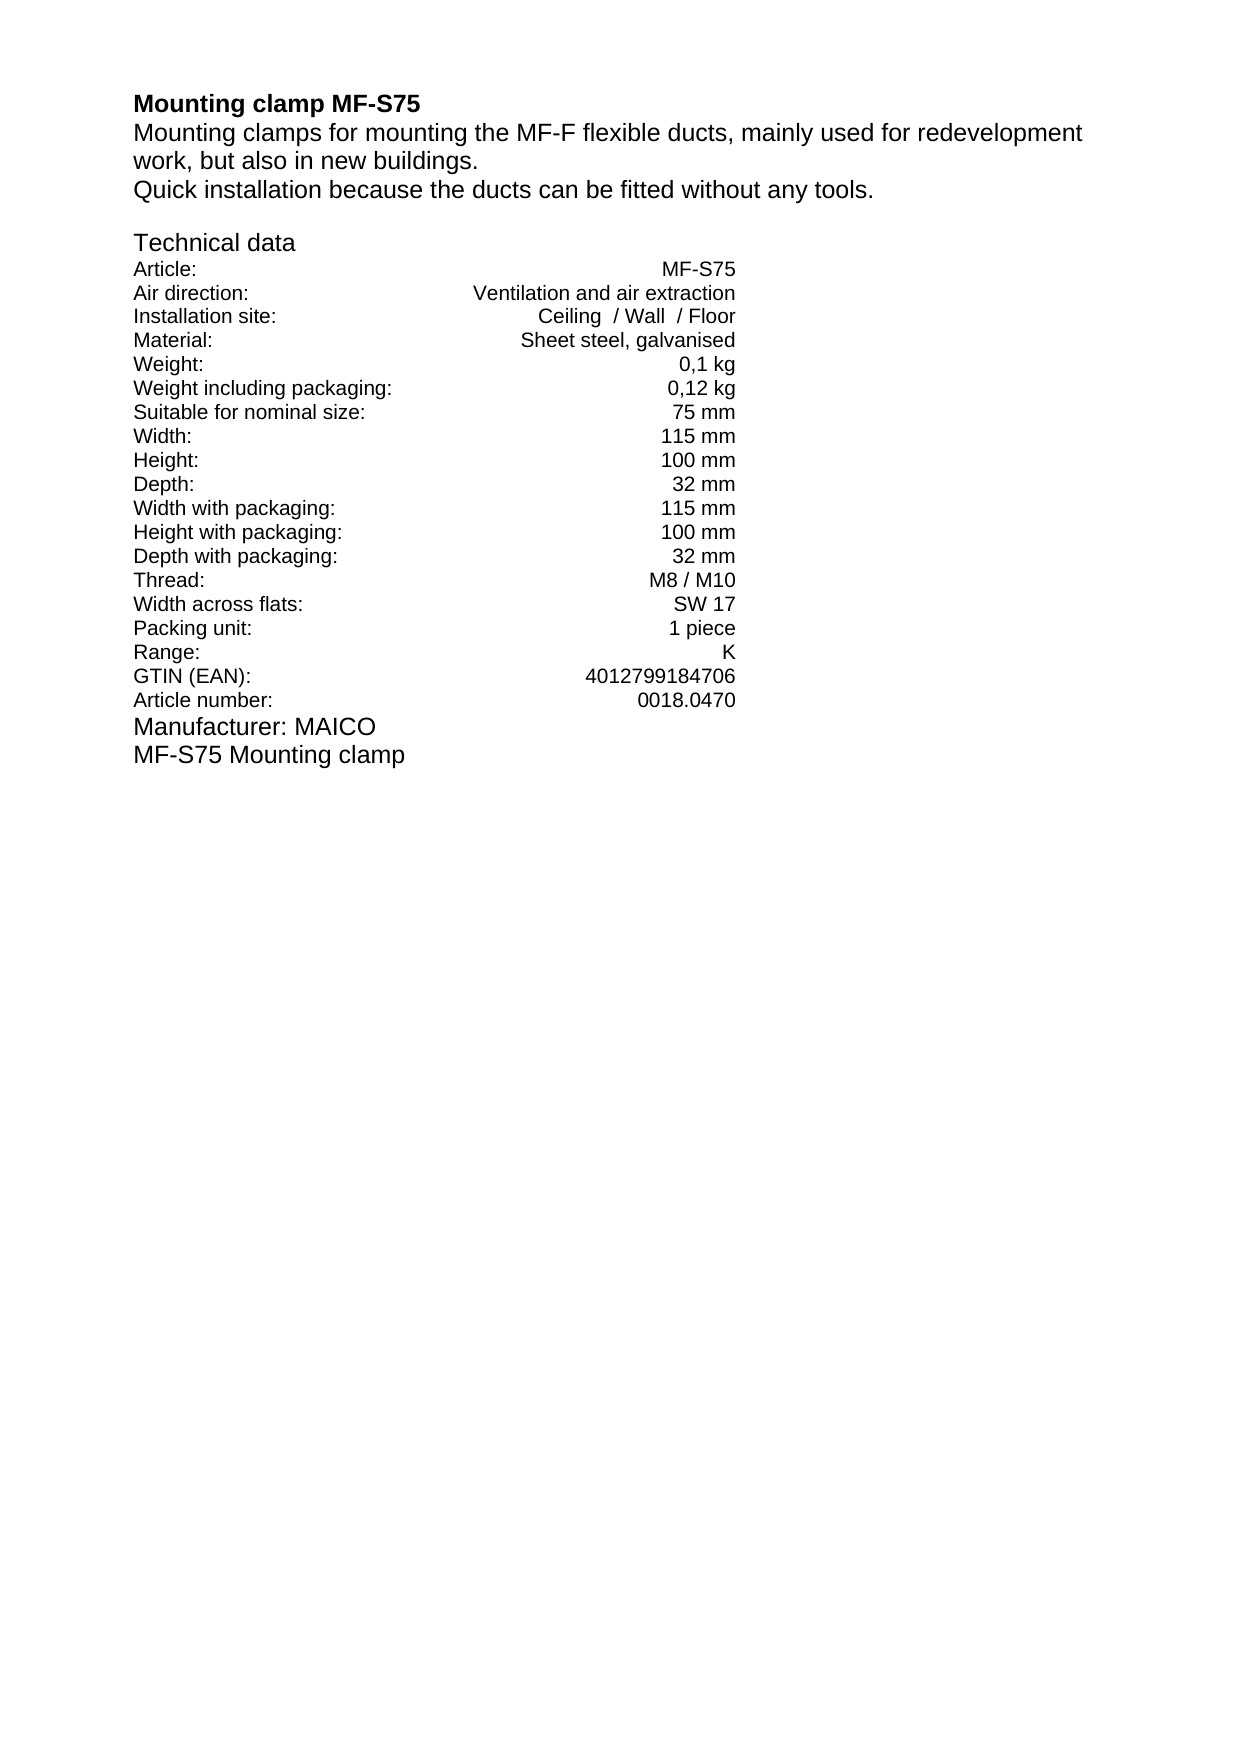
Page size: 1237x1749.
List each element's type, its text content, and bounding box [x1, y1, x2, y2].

text Mounting clamps for mounting the MF-F flexible ducts, mainly used for redevelopment work, but also in new buildings. [133, 117, 1148, 175]
text Technical data [133, 228, 1148, 256]
table_cell Depth with packaging: [122, 544, 434, 568]
table_header Article: [122, 256, 434, 280]
table_cell Suitable for nominal size: [122, 400, 434, 424]
table_cell 75 mm [434, 400, 747, 424]
table_cell Weight including packaging: [122, 376, 434, 400]
table_cell Thread: [122, 568, 434, 592]
table_cell 1 piece [434, 616, 747, 640]
table_cell Depth: [122, 472, 434, 496]
text Quick installation because the ducts can be fitted without any tools. [133, 175, 1148, 204]
table_cell 115 mm [434, 496, 747, 520]
table_cell 0,12 kg [434, 376, 747, 400]
table_cell Packing unit: [122, 616, 434, 640]
table_cell 100 mm [434, 520, 747, 544]
table_cell M8 / M10 [434, 568, 747, 592]
table_cell 0,1 kg [434, 352, 747, 376]
table_cell 4012799184706 [434, 664, 747, 688]
table_cell Range: [122, 640, 434, 664]
table_cell GTIN (EAN): [122, 664, 434, 688]
table_cell Height with packaging: [122, 520, 434, 544]
text Mounting clamp MF-S75 [133, 89, 1148, 117]
table_cell Ventilation and air extraction [434, 280, 747, 304]
text Manufacturer: MAICO [133, 712, 1148, 740]
text MF-S75 Mounting clamp [133, 740, 1148, 769]
table_cell SW 17 [434, 592, 747, 616]
table_cell Ceiling / Wall / Floor [434, 304, 747, 328]
table_cell Width across flats: [122, 592, 434, 616]
table_cell Width: [122, 424, 434, 448]
table_cell Air direction: [122, 280, 434, 304]
table_cell Width with packaging: [122, 496, 434, 520]
table_cell 0018.0470 [434, 688, 747, 712]
table_cell 115 mm [434, 424, 747, 448]
table_header MF-S75 [434, 256, 747, 280]
table_cell Article number: [122, 688, 434, 712]
table_cell Installation site: [122, 304, 434, 328]
table_cell 32 mm [434, 472, 747, 496]
table_cell 100 mm [434, 448, 747, 472]
table_cell Sheet steel, galvanised [434, 328, 747, 352]
table_cell Material: [122, 328, 434, 352]
table_cell 32 mm [434, 544, 747, 568]
table_cell Weight: [122, 352, 434, 376]
table_cell K [434, 640, 747, 664]
table_cell Height: [122, 448, 434, 472]
